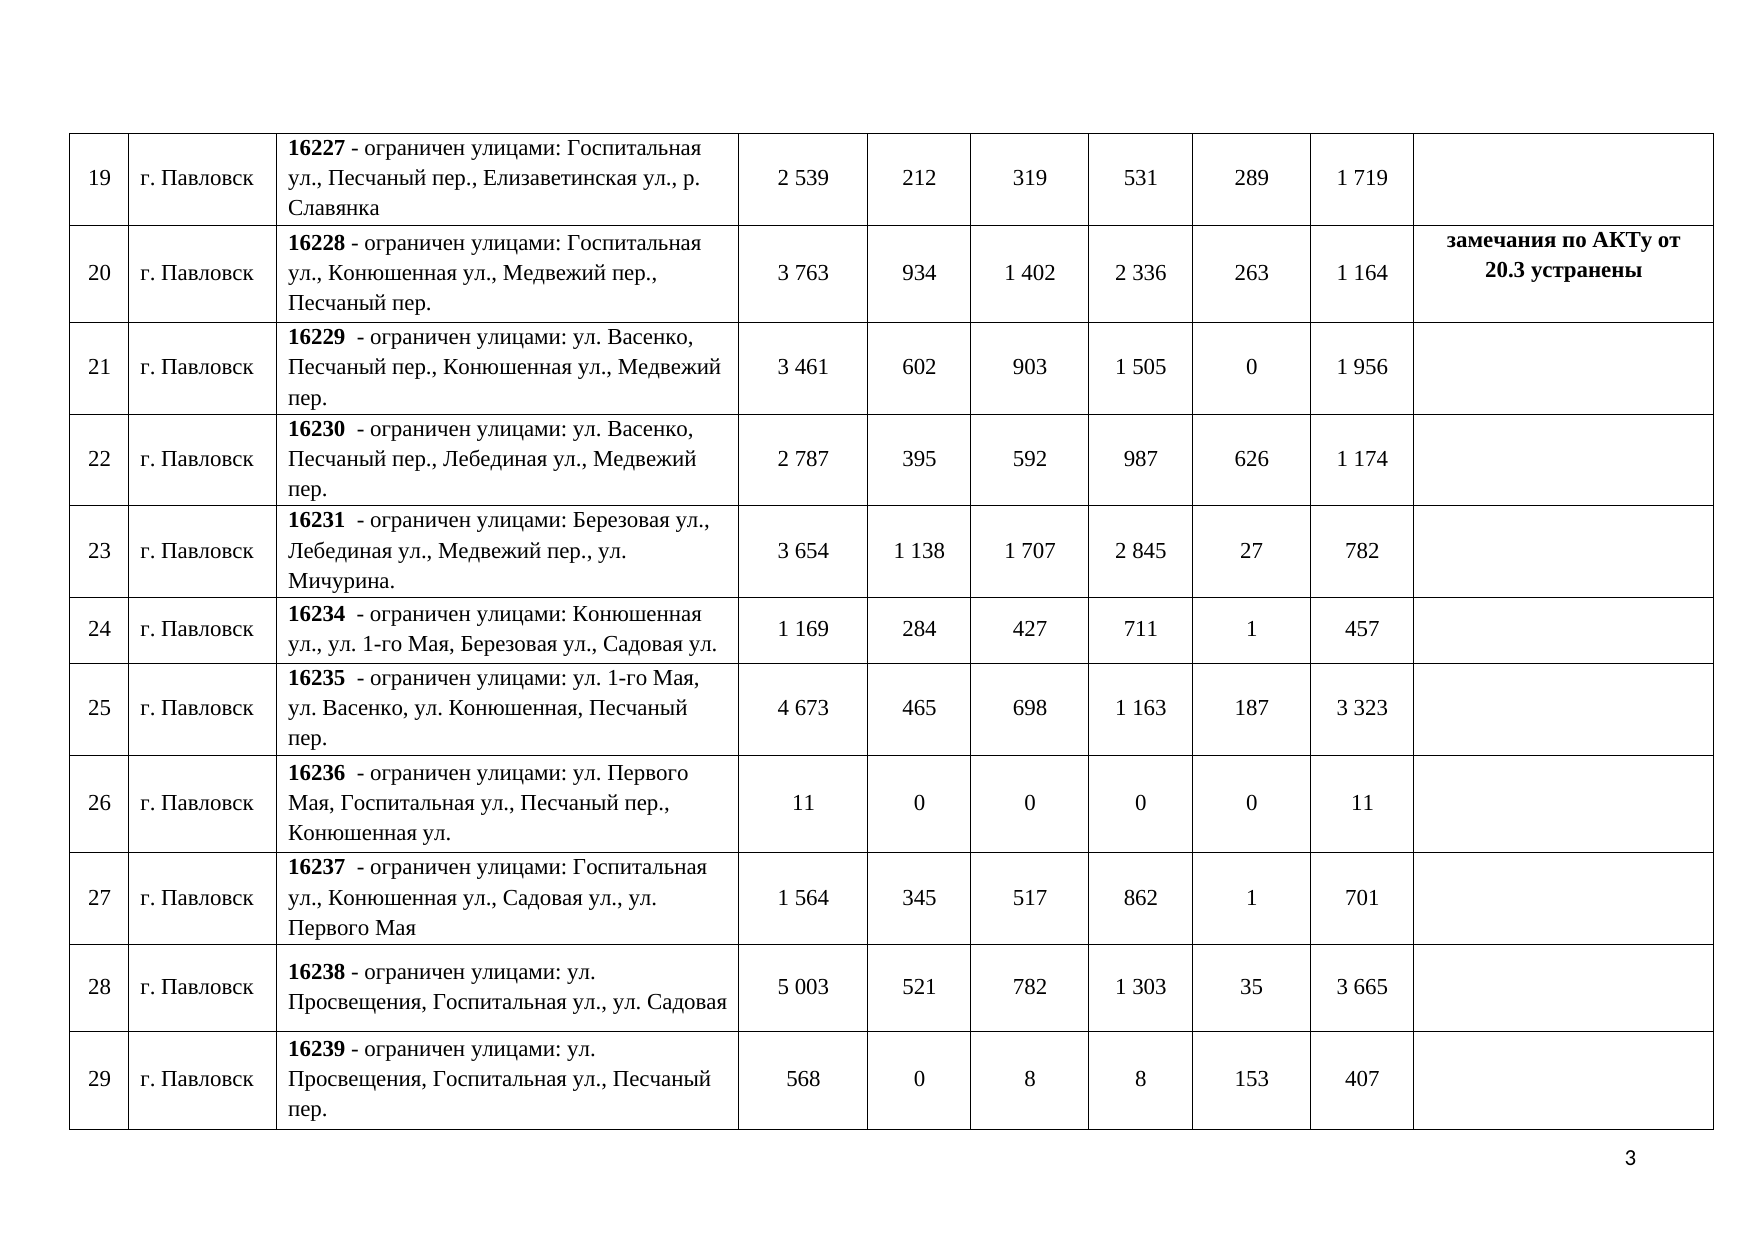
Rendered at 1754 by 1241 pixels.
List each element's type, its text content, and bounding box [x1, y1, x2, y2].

table_cell 395 [868, 415, 970, 505]
table_cell 5 003 [739, 945, 867, 1031]
table_cell 0 [1089, 756, 1192, 852]
table_cell 22 [70, 415, 128, 505]
table_cell 1 [1193, 853, 1310, 944]
table_cell 465 [868, 664, 970, 755]
table_cell г. Павловск [129, 945, 276, 1031]
table_cell 19 [70, 134, 128, 224]
table_cell 11 [739, 756, 867, 852]
table_cell 1 707 [971, 506, 1088, 597]
table_cell 0 [1193, 323, 1310, 414]
table_cell [1414, 415, 1713, 505]
table_cell [1414, 323, 1713, 414]
table_cell 3 665 [1311, 945, 1413, 1031]
table_cell 16237 - ограничен улицами: Госпитальная ул., Конюшенная ул., Садовая ул., ул. Первого Мая [277, 853, 738, 944]
table_cell 568 [739, 1032, 867, 1129]
table_cell [1414, 853, 1713, 944]
table_cell [1414, 506, 1713, 597]
table_cell [1414, 598, 1713, 663]
table_cell [1414, 134, 1713, 224]
table_cell 212 [868, 134, 970, 224]
table_cell 1 505 [1089, 323, 1192, 414]
table_cell 1 402 [971, 226, 1088, 322]
table_cell 16230 - ограничен улицами: ул. Васенко, Песчаный пер., Лебединая ул., Медвежий пер. [277, 415, 738, 505]
table_cell замечания по АКТу от 20.3 устранены [1414, 226, 1713, 322]
table_cell 263 [1193, 226, 1310, 322]
table_cell 187 [1193, 664, 1310, 755]
table_cell 3 654 [739, 506, 867, 597]
table_cell 701 [1311, 853, 1413, 944]
table_cell 1 [1193, 598, 1310, 663]
table_cell 2 787 [739, 415, 867, 505]
table_cell 2 845 [1089, 506, 1192, 597]
table_cell 27 [70, 853, 128, 944]
table_cell 427 [971, 598, 1088, 663]
table_cell 903 [971, 323, 1088, 414]
table_cell 16239 - ограничен улицами: ул. Просвещения, Госпитальная ул., Песчаный пер. [277, 1032, 738, 1129]
table_cell 16236 - ограничен улицами: ул. Первого Мая, Госпитальная ул., Песчаный пер., Конюшенная ул. [277, 756, 738, 852]
table_cell 782 [1311, 506, 1413, 597]
table_cell 3 323 [1311, 664, 1413, 755]
table_cell 16234 - ограничен улицами: Конюшенная ул., ул. 1-го Мая, Березовая ул., Садовая ул. [277, 598, 738, 663]
table_cell 319 [971, 134, 1088, 224]
table_cell 407 [1311, 1032, 1413, 1129]
table_cell 1 138 [868, 506, 970, 597]
table_cell 698 [971, 664, 1088, 755]
table_cell 16238 - ограничен улицами: ул. Просвещения, Госпитальная ул., ул. Садовая [277, 945, 738, 1031]
table_cell 0 [1193, 756, 1310, 852]
table_cell 521 [868, 945, 970, 1031]
table_cell 289 [1193, 134, 1310, 224]
table_cell 592 [971, 415, 1088, 505]
table_cell 2 539 [739, 134, 867, 224]
table_cell 8 [1089, 1032, 1192, 1129]
table_cell 602 [868, 323, 970, 414]
table_cell 16235 - ограничен улицами: ул. 1-го Мая, ул. Васенко, ул. Конюшенная, Песчаный пер. [277, 664, 738, 755]
table_cell 21 [70, 323, 128, 414]
table_cell 987 [1089, 415, 1192, 505]
table_cell 517 [971, 853, 1088, 944]
table_cell 4 673 [739, 664, 867, 755]
table_cell 284 [868, 598, 970, 663]
table_cell [1414, 1032, 1713, 1129]
table_cell г. Павловск [129, 756, 276, 852]
table_cell 2 336 [1089, 226, 1192, 322]
table_cell г. Павловск [129, 415, 276, 505]
table_cell 25 [70, 664, 128, 755]
table_cell 16228 - ограничен улицами: Госпитальная ул., Конюшенная ул., Медвежий пер., Песчаный пер. [277, 226, 738, 322]
table_cell г. Павловск [129, 1032, 276, 1129]
table_cell 16231 - ограничен улицами: Березовая ул., Лебединая ул., Медвежий пер., ул. Мичурина. [277, 506, 738, 597]
table_cell 1 164 [1311, 226, 1413, 322]
table_cell 24 [70, 598, 128, 663]
table_cell 782 [971, 945, 1088, 1031]
table_cell [1414, 664, 1713, 755]
table_cell 8 [971, 1032, 1088, 1129]
table_cell 11 [1311, 756, 1413, 852]
table_cell 1 169 [739, 598, 867, 663]
table_cell 0 [868, 1032, 970, 1129]
table_cell 153 [1193, 1032, 1310, 1129]
table_cell 23 [70, 506, 128, 597]
table_cell 29 [70, 1032, 128, 1129]
table_cell 16227 - ограничен улицами: Госпитальная ул., Песчаный пер., Елизаветинская ул., р. Славянка [277, 134, 738, 224]
table_cell 531 [1089, 134, 1192, 224]
table_cell г. Павловск [129, 598, 276, 663]
table_cell 27 [1193, 506, 1310, 597]
table_cell [1414, 945, 1713, 1031]
table_cell 934 [868, 226, 970, 322]
table_cell 1 174 [1311, 415, 1413, 505]
table_cell 3 461 [739, 323, 867, 414]
table_cell 626 [1193, 415, 1310, 505]
table_cell 1 564 [739, 853, 867, 944]
table_cell 1 956 [1311, 323, 1413, 414]
table_cell 457 [1311, 598, 1413, 663]
table_cell 0 [971, 756, 1088, 852]
table_cell 28 [70, 945, 128, 1031]
table_cell 1 719 [1311, 134, 1413, 224]
table_cell 0 [868, 756, 970, 852]
table_cell 862 [1089, 853, 1192, 944]
table_cell 26 [70, 756, 128, 852]
table_cell 1 163 [1089, 664, 1192, 755]
table_cell г. Павловск [129, 853, 276, 944]
table_cell 35 [1193, 945, 1310, 1031]
table_cell г. Павловск [129, 134, 276, 224]
table_cell 1 303 [1089, 945, 1192, 1031]
table_cell 345 [868, 853, 970, 944]
table_cell г. Павловск [129, 323, 276, 414]
table_cell г. Павловск [129, 226, 276, 322]
table_cell 16229 - ограничен улицами: ул. Васенко, Песчаный пер., Конюшенная ул., Медвежий пер. [277, 323, 738, 414]
table_cell [1414, 756, 1713, 852]
table_cell г. Павловск [129, 664, 276, 755]
table_cell 711 [1089, 598, 1192, 663]
table_cell 3 763 [739, 226, 867, 322]
table_cell г. Павловск [129, 506, 276, 597]
table_cell 20 [70, 226, 128, 322]
